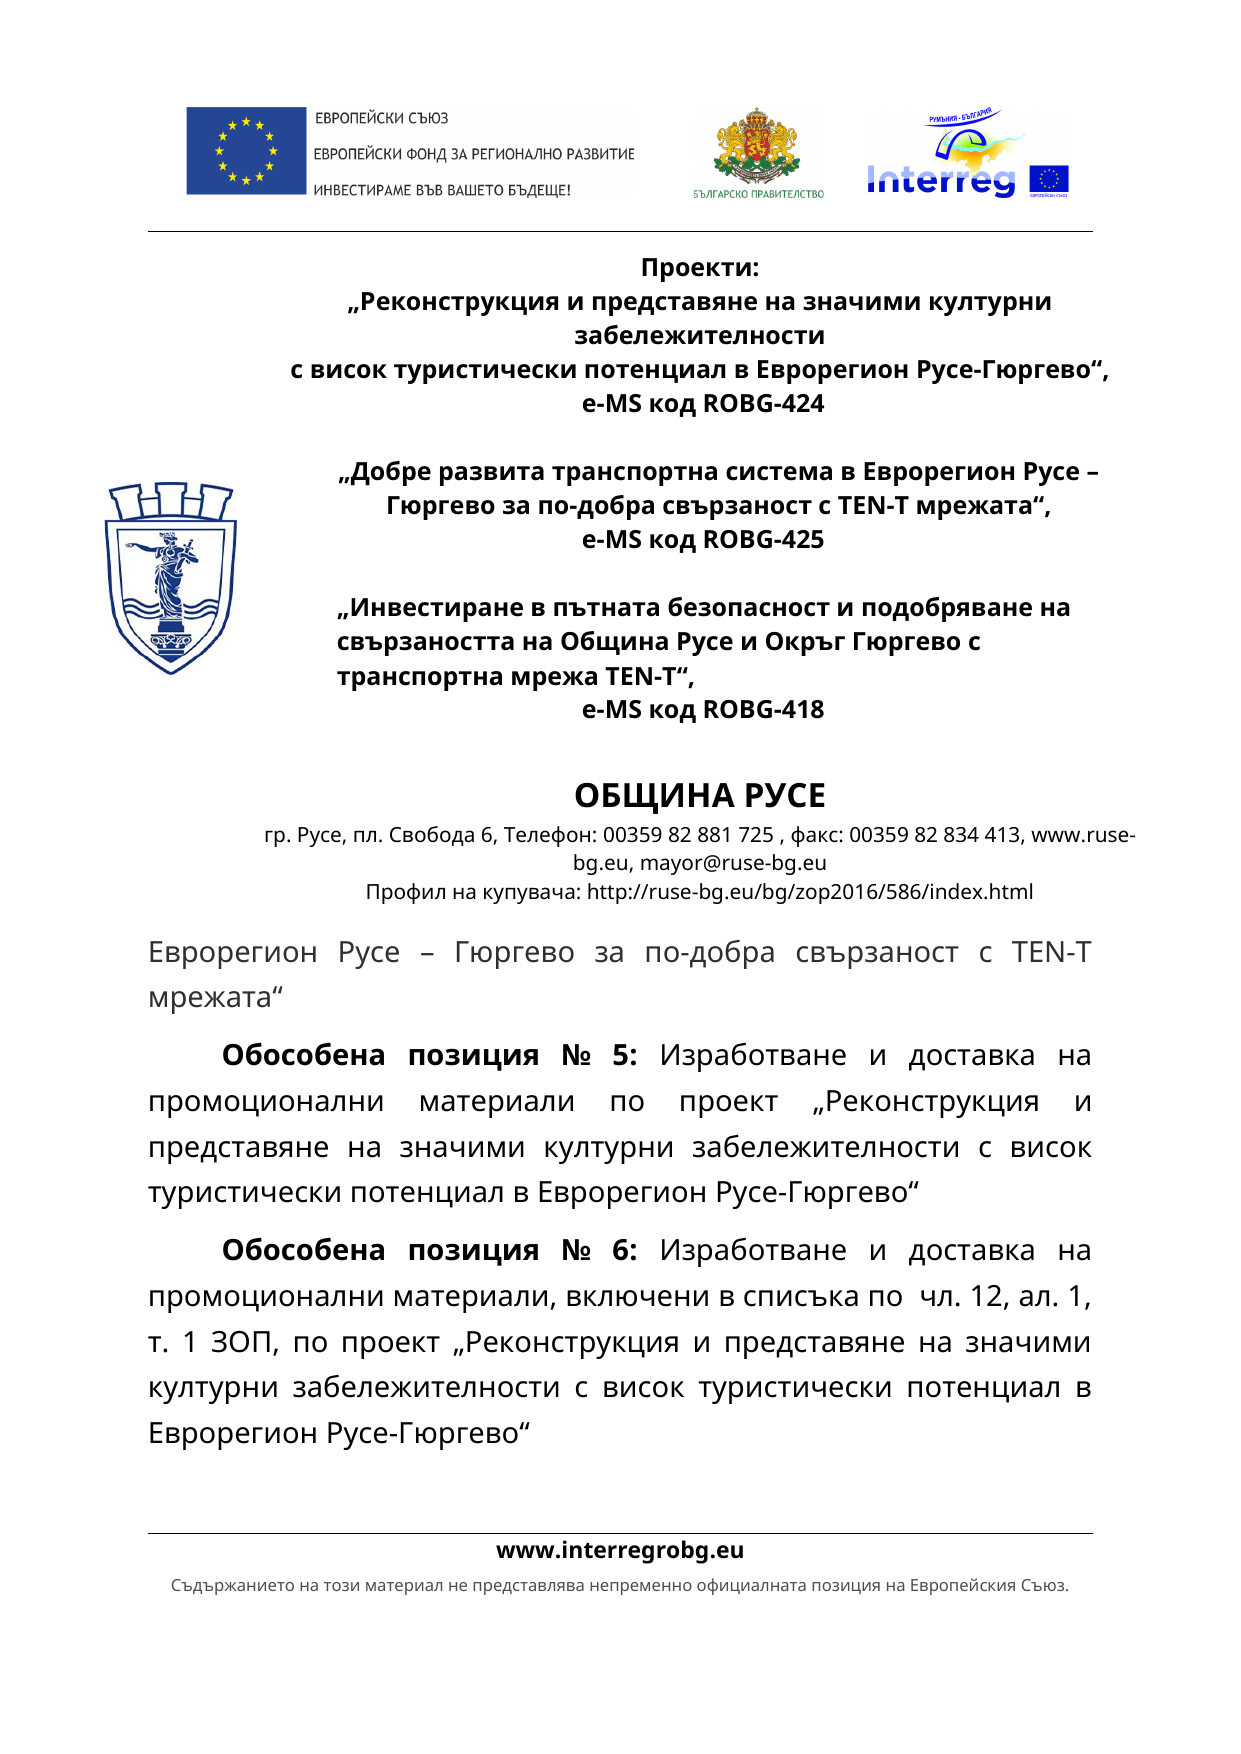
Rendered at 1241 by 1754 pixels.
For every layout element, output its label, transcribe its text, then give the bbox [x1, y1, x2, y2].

text Обособена позиция № 5: Изработване и доставка на промоционални материали по проект „Реконструкция и представяне на значими културни забележителности с висок туристически потенциал в Еврорегион Русе-Гюргево“ [148, 1034, 1093, 1211]
picture [868, 107, 1069, 198]
picture [186, 107, 635, 198]
picture [693, 107, 824, 198]
text Обособена позиция № 6: Изработване и доставка на промоционални материали, включени в списъка по чл. 12, ал. 1, т. 1 ЗОП, по проект „Реконструкция и представяне на значими културни забележителности с висок туристически потенциал в Еврорегион Русе-Гюргево“ [148, 1229, 1093, 1452]
picture [104, 482, 237, 675]
